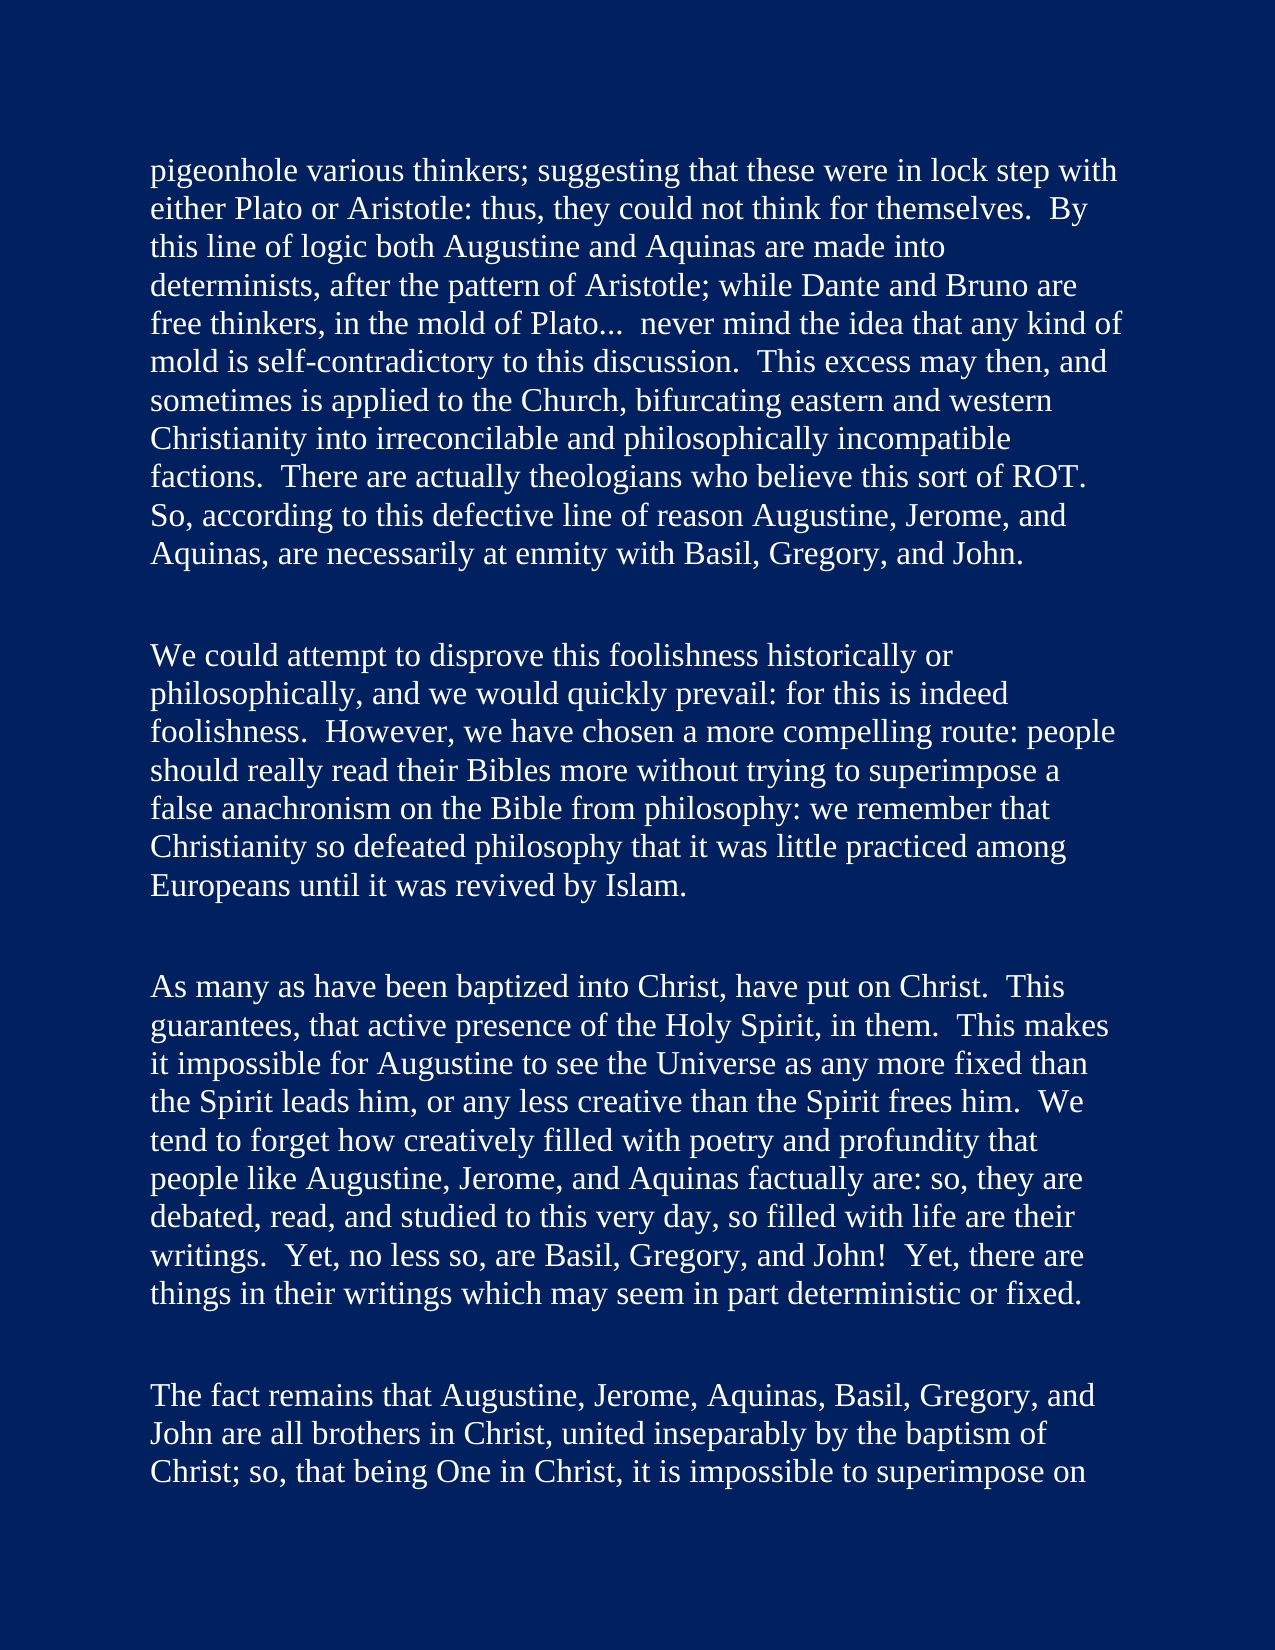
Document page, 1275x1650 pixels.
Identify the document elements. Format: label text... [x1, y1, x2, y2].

text We could attempt to disprove this foolishness historically or philosophically, and we would quickly prevail: for this is indeed foolishness. However, we have chosen a more compelling route: people should really read their Bibles more without trying to superimpose a false anachronism on the Bible from philosophy: we remember that Christianity so defeated philosophy that it was little practiced among Europeans until it was revived by Islam. [150, 635, 1125, 903]
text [150, 150, 1125, 572]
text As many as have been baptized into Christ, have put on Christ. This guarantees, that active presence of the Holy Spirit, in them. This makes it impossible for Augustine to see the Universe as any more fixed than the Spirit leads him, or any less creative than the Spirit frees him. We tend to forget how creatively filled with poetry and profundity that people like Augustine, Jerome, and Aquinas factually are: so, they are debated, read, and studied to this very day, so filled with life are their writings. Yet, no less so, are Basil, Gregory, and John! Yet, there are things in their writings which may seem in part deterministic or fixed. [150, 967, 1125, 1312]
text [150, 1375, 1125, 1490]
